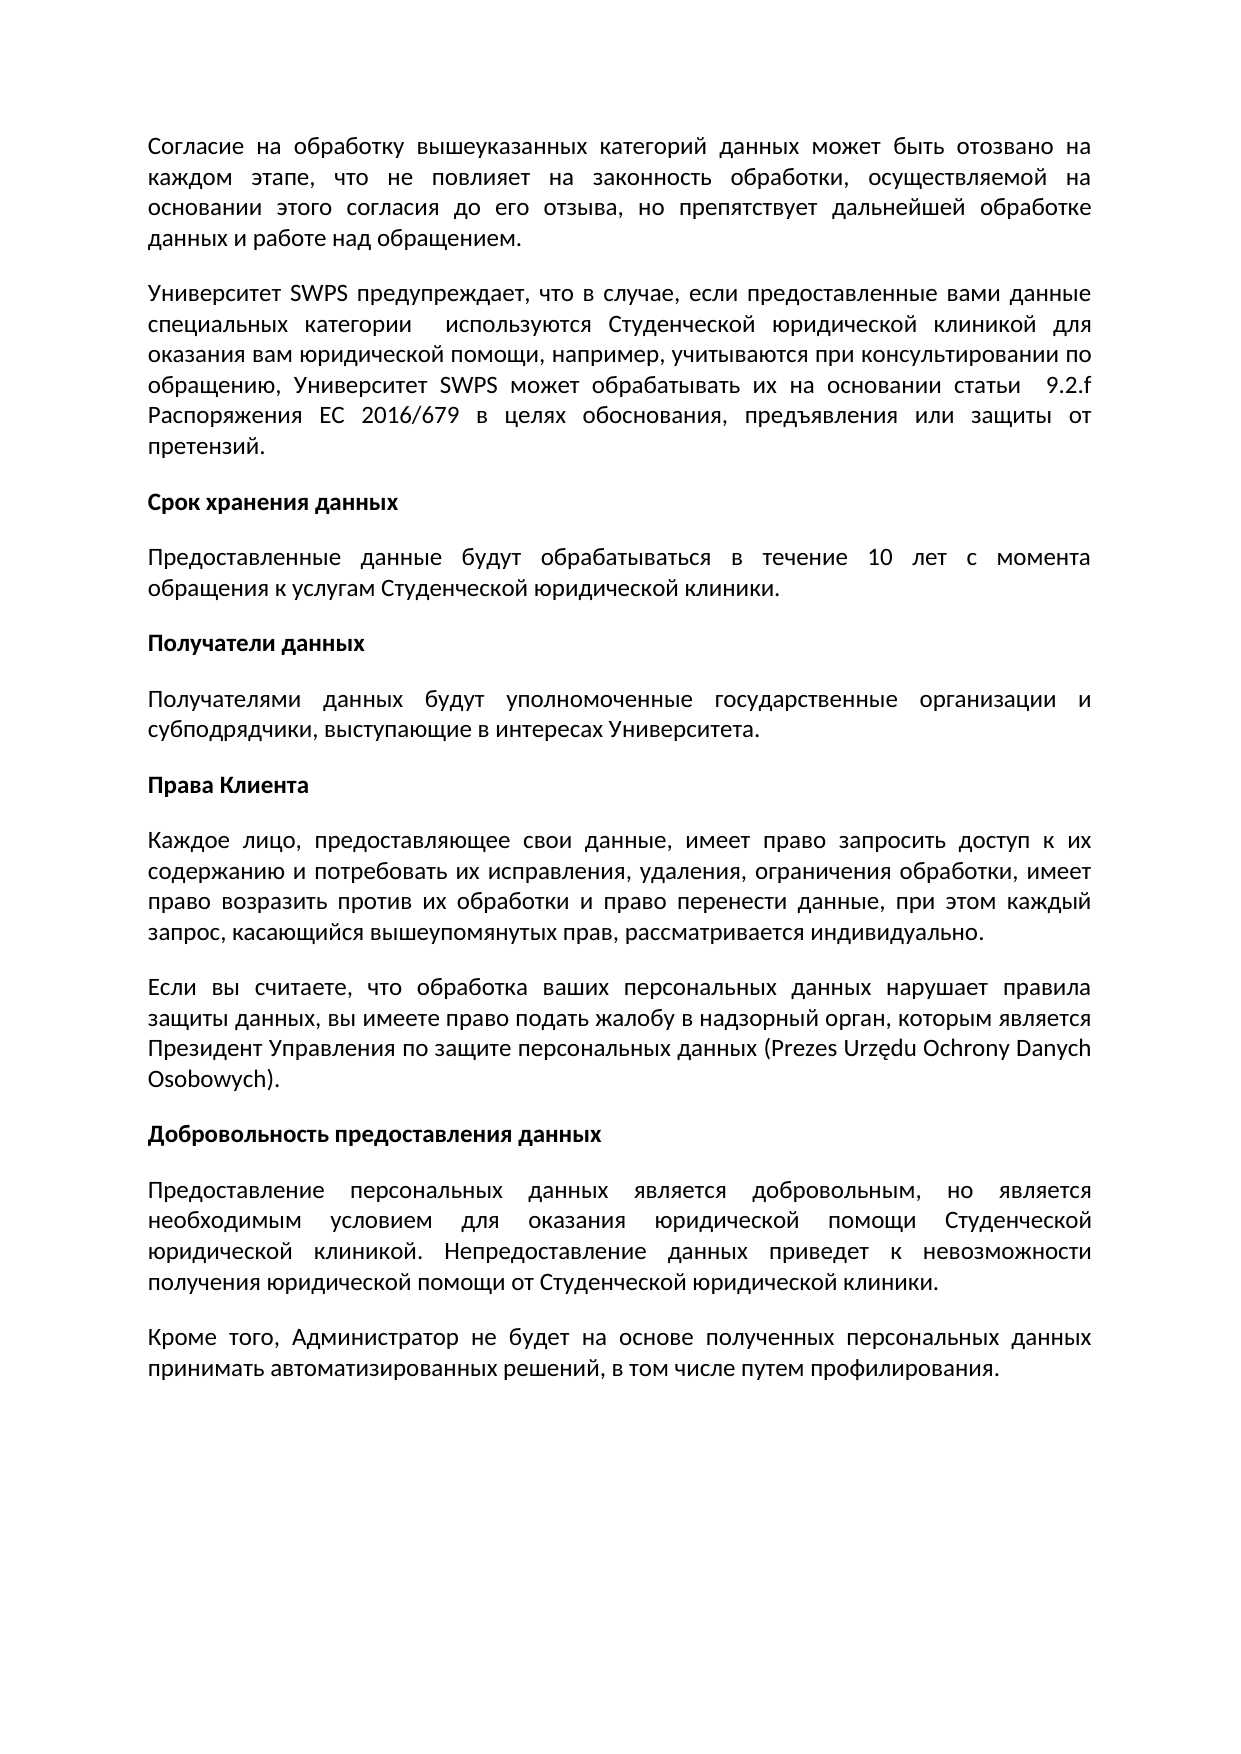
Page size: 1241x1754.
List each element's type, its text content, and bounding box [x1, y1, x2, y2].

text Университет SWPS предупреждает, что в случае, если предоставленные вами данные специальных категории используются Студенческой юридической клиникой для оказания вам юридической помощи, например, учитываются при консультировании по обращению, Университет SWPS может обрабатывать их на основании статьи 9.2.f Распоряжения ЕС 2016/679 в целях обоснования, предъявления или защиты от претензий. [148, 278, 1093, 461]
text Кроме того, Администратор не будет на основе полученных персональных данных принимать автоматизированных решений, в том числе путем профилирования. [148, 1321, 1093, 1382]
text Срок хранения данных [148, 486, 1093, 516]
text Каждое лицо, предоставляющее свои данные, имеет право запросить доступ к их содержанию и потребовать их исправления, удаления, ограничения обработки, имеет право возразить против их обработки и право перенести данные, при этом каждый запрос, касающийся вышеупомянутых прав, рассматривается индивидуально. [148, 824, 1093, 946]
text Предоставленные данные будут обрабатываться в течение 10 лет с момента обращения к услугам Студенческой юридической клиники. [148, 541, 1093, 602]
text Получатели данных [148, 627, 1093, 658]
text Если вы считаете, что обработка ваших персональных данных нарушает правила защиты данных, вы имеете право подать жалобу в надзорный орган, которым является Президент Управления по защите персональных данных (Prezes Urzędu Ochrony Danych Osobowych). [148, 971, 1093, 1093]
text Предоставление персональных данных является добровольным, но является необходимым условием для оказания юридической помощи Студенческой юридической клиникой. Непредоставление данных приведет к невозможности получения юридической помощи от Студенческой юридической клиники. [148, 1174, 1093, 1296]
text Добровольность предоставления данных [148, 1118, 1093, 1149]
text Получателями данных будут уполномоченные государственные организации и субподрядчики, выступающие в интересах Университета. [148, 683, 1093, 744]
text Согласие на обработку вышеуказанных категорий данных может быть отозвано на каждом этапе, что не повлияет на законность обработки, осуществляемой на основании этого согласия до его отзыва, но препятствует дальнейшей обработке данных и работе над обращением. [148, 131, 1093, 253]
text Права Клиента [148, 769, 1093, 799]
